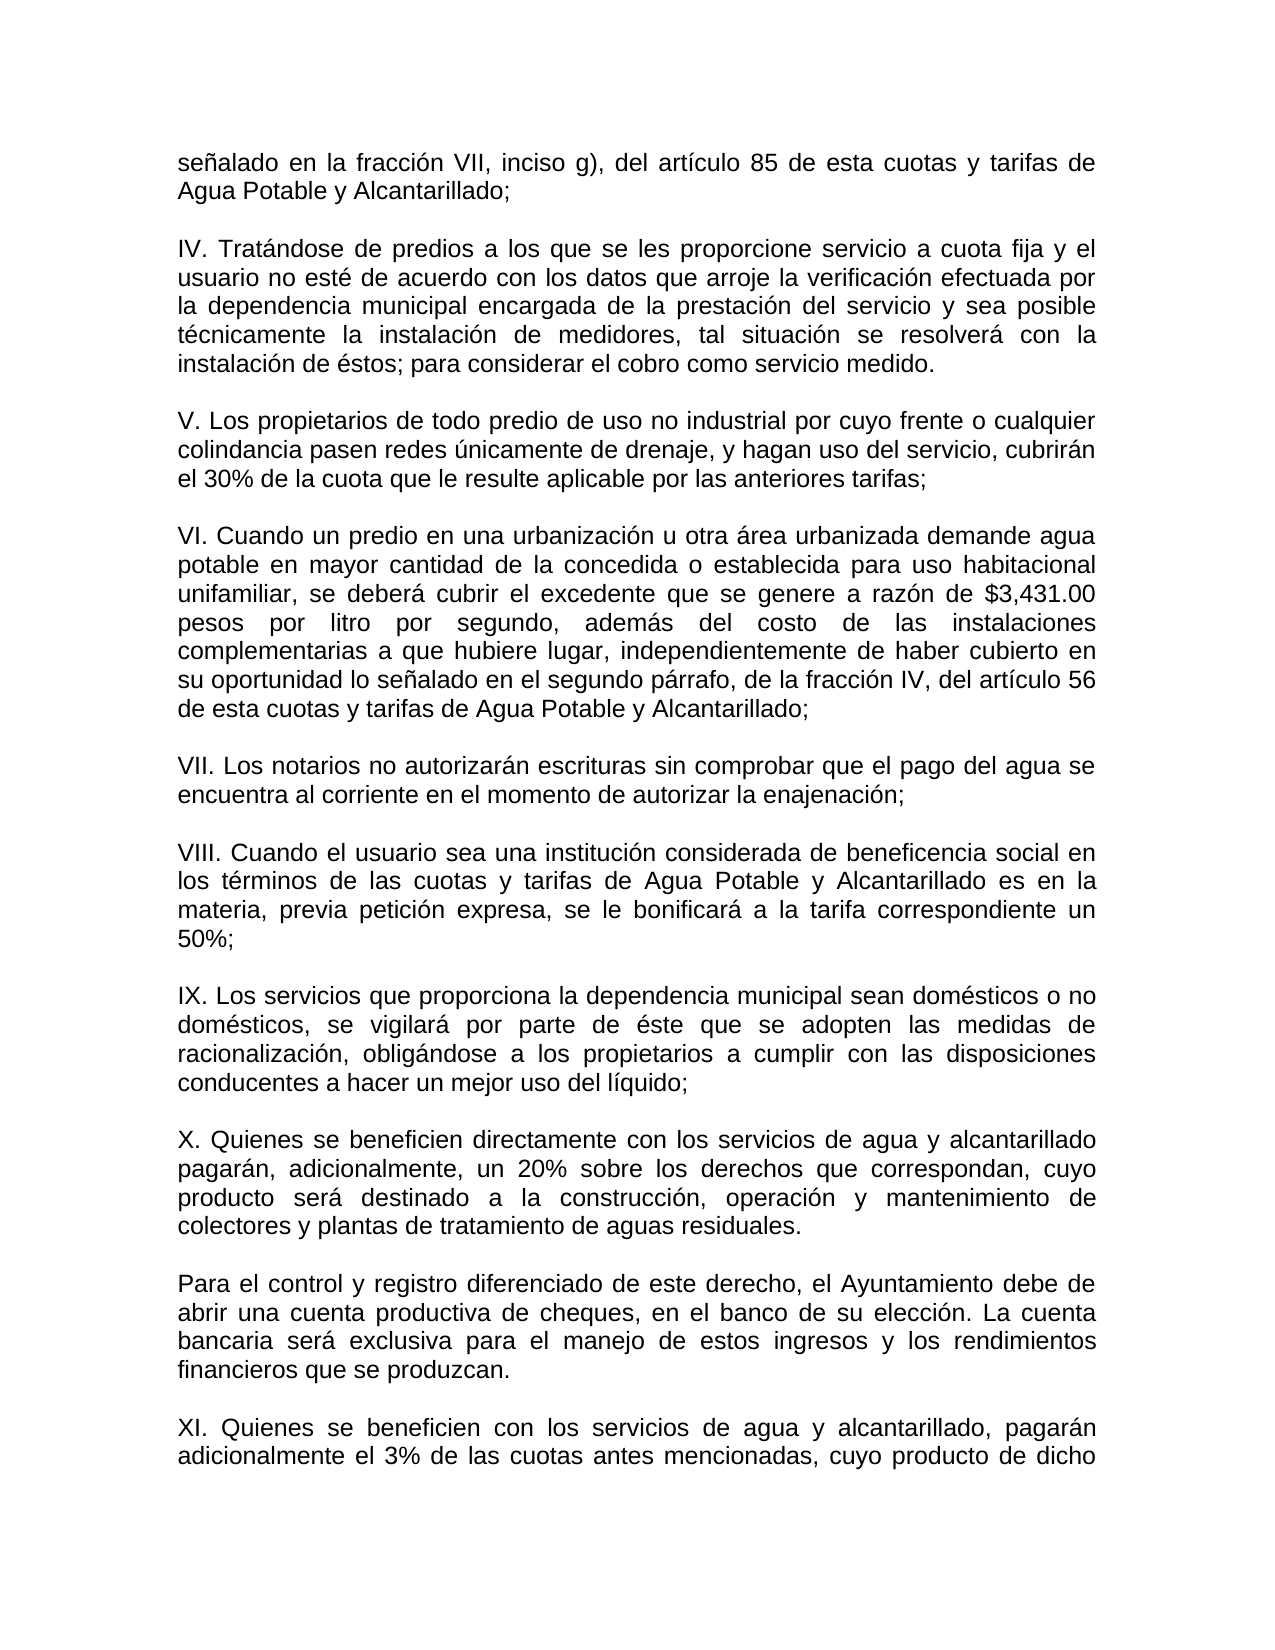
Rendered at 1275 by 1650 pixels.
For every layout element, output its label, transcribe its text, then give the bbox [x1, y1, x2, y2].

text VIII. Cuando el usuario sea una institución considerada de beneficencia social en los términos de las cuotas y tarifas de Agua Potable y Alcantarillado es en la materia, previa petición expresa, se le bonificará a la tarifa correspondiente un 50%; [177, 838, 1098, 953]
text VI. Cuando un predio en una urbanización u otra área urbanizada demande agua potable en mayor cantidad de la concedida o establecida para uso habitacional unifamiliar, se deberá cubrir el excedente que se genere a razón de $3,431.00 pesos por litro por segundo, además del costo de las instalaciones complementarias a que hubiere lugar, independientemente de haber cubierto en su oportunidad lo señalado en el segundo párrafo, de la fracción IV, del artículo 56 de esta cuotas y tarifas de Agua Potable y Alcantarillado; [177, 521, 1098, 723]
text IV. Tratándose de predios a los que se les proporcione servicio a cuota fija y el usuario no esté de acuerdo con los datos que arroje la verificación efectuada por la dependencia municipal encargada de la prestación del servicio y sea posible técnicamente la instalación de medidores, tal situación se resolverá con la instalación de éstos; para considerar el cobro como servicio medido. [177, 234, 1098, 378]
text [177, 148, 1098, 205]
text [177, 1413, 1098, 1470]
text VII. Los notarios no autorizarán escrituras sin comprobar que el pago del agua se encuentra al corriente en el momento de autorizar la enajenación; [177, 751, 1098, 809]
text IX. Los servicios que proporciona la dependencia municipal sean domésticos o no domésticos, se vigilará por parte de éste que se adopten las medidas de racionalización, obligándose a los propietarios a cumplir con las disposiciones conducentes a hacer un mejor uso del líquido; [177, 981, 1098, 1096]
text X. Quienes se beneficien directamente con los servicios de agua y alcantarillado pagarán, adicionalmente, un 20% sobre los derechos que correspondan, cuyo producto será destinado a la construcción, operación y mantenimiento de colectores y plantas de tratamiento de aguas residuales. [177, 1125, 1098, 1240]
text V. Los propietarios de todo predio de uso no industrial por cuyo frente o cualquier colindancia pasen redes únicamente de drenaje, y hagan uso del servicio, cubrirán el 30% de la cuota que le resulte aplicable por las anteriores tarifas; [177, 406, 1098, 493]
